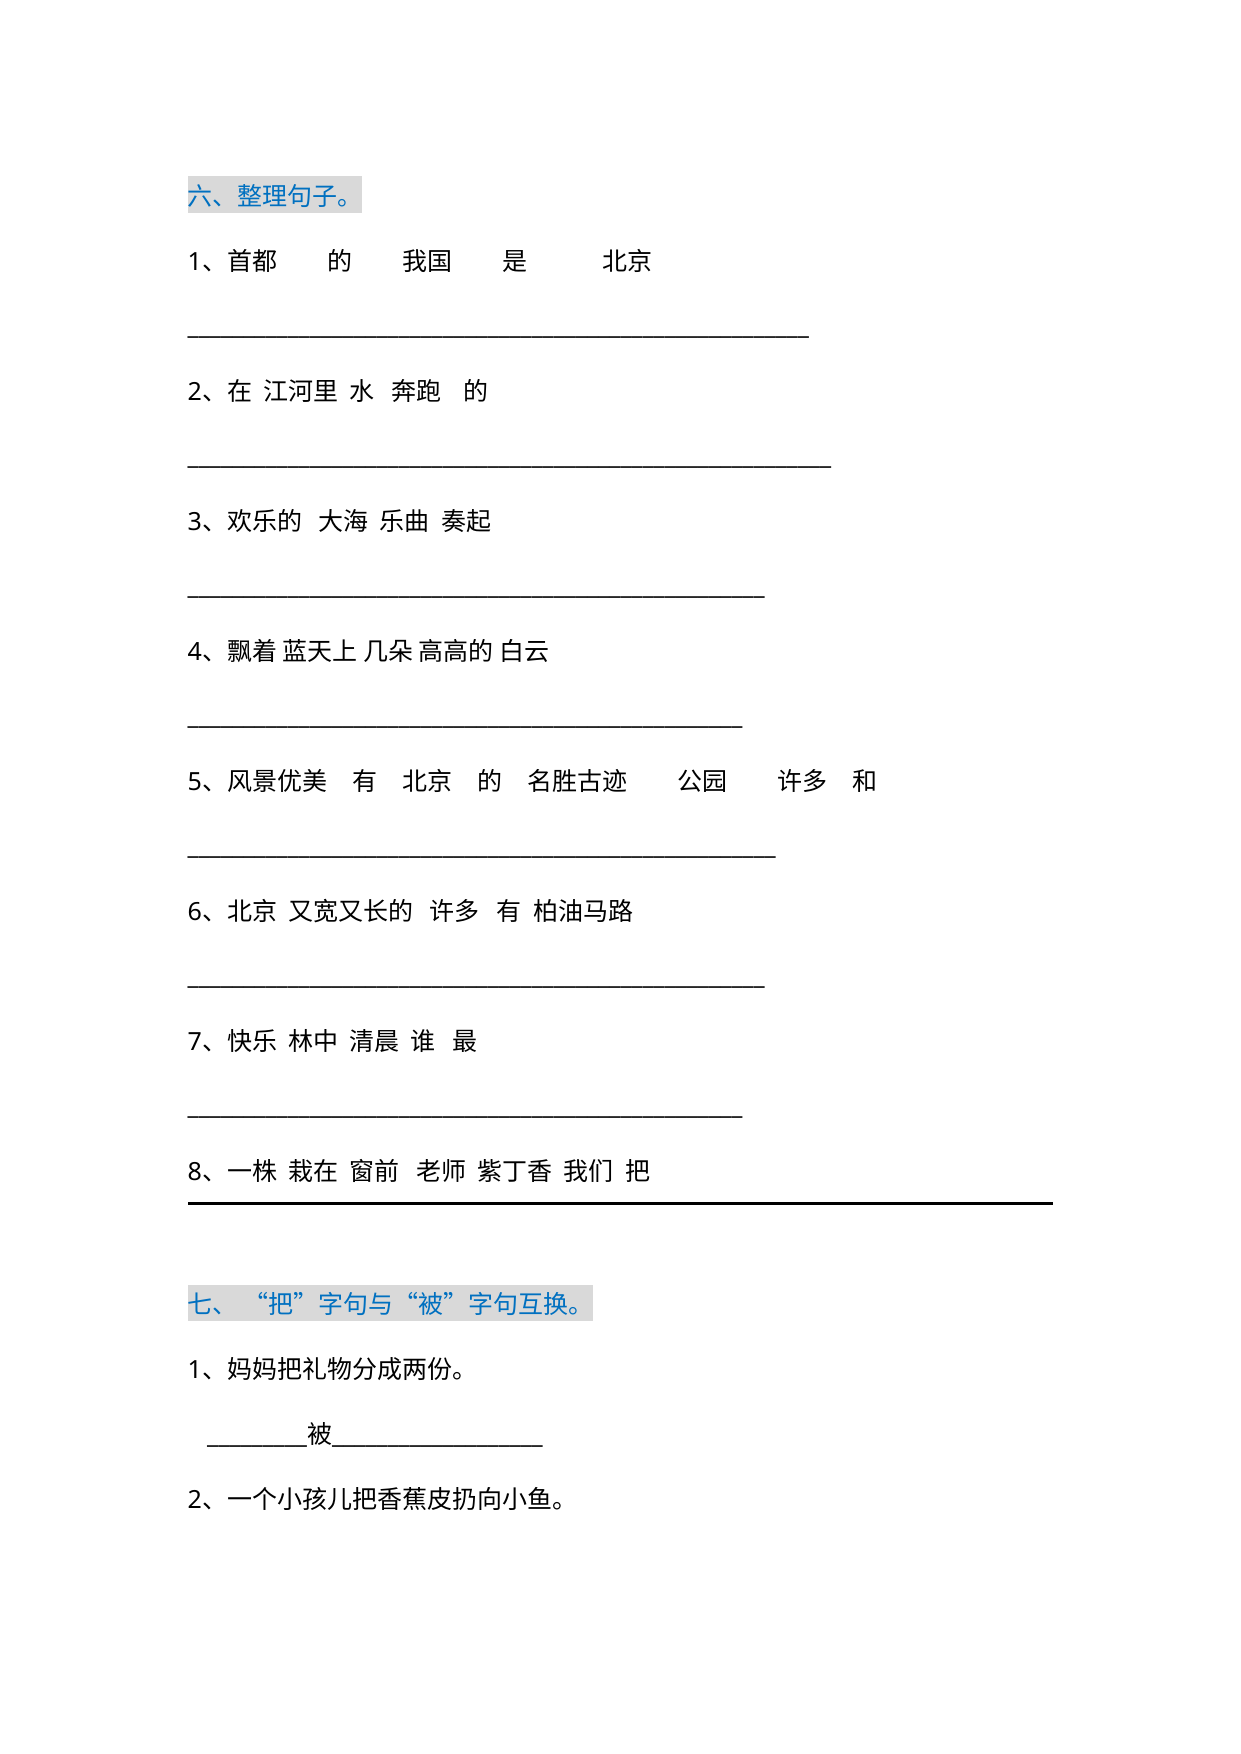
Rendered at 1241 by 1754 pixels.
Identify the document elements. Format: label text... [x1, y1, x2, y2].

text __________________________________________________ [187, 682, 1053, 747]
text 七、 “把”字句与“被”字句互换。 [187, 1270, 1053, 1335]
text 8、一株 栽在 窗前 老师 紫丁香 我们 把 [187, 1137, 1053, 1205]
text 1、妈妈把礼物分成两份。 [187, 1335, 1053, 1400]
text ____________________________________________________ [187, 942, 1053, 1007]
text 3、欢乐的 大海 乐曲 奏起 [187, 487, 1053, 552]
text ____________________________________________________ [187, 552, 1053, 617]
text 2、在 江河里 水 奔跑 的 [187, 357, 1053, 422]
text 5、风景优美 有 北京 的 名胜古迹 公园 许多 和 [187, 747, 1053, 812]
text __________________________________________________ [187, 1072, 1053, 1137]
text 2、一个小孩儿把香蕉皮扔向小鱼。 [187, 1465, 1053, 1530]
text 六、整理句子。 [187, 162, 1053, 227]
text __________________________________________________________ [187, 422, 1053, 487]
text _____________________________________________________ [187, 812, 1053, 877]
text 1、首都 的 我国 是 北京 [187, 227, 1053, 292]
text 4、飘着 蓝天上 几朵 高高的 白云 [187, 617, 1053, 682]
text ________________________________________________________ [187, 292, 1053, 357]
text _________被___________________ [187, 1400, 1053, 1465]
text 7、快乐 林中 清晨 谁 最 [187, 1007, 1053, 1072]
text 6、北京 又宽又长的 许多 有 柏油马路 [187, 877, 1053, 942]
